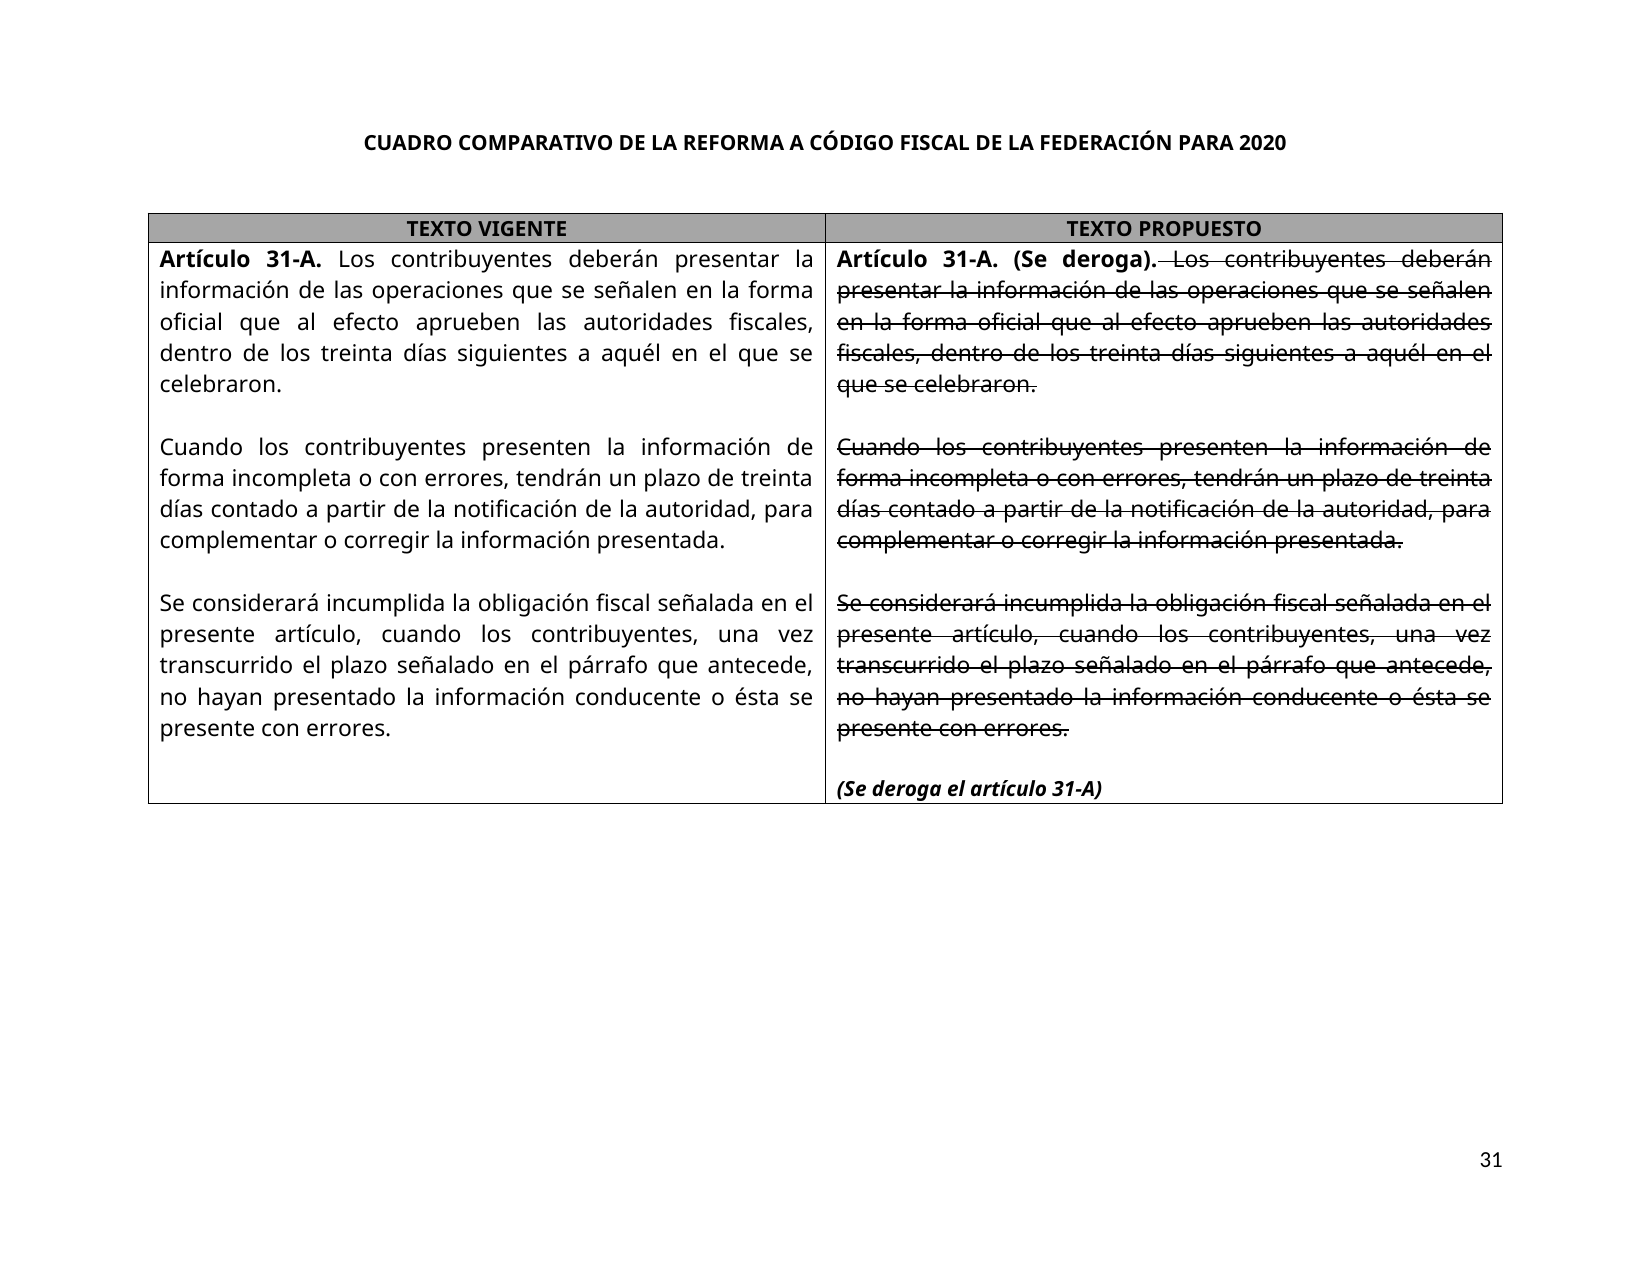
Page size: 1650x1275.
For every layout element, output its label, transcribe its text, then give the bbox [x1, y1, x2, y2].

table_header TEXTO PROPUESTO [826, 214, 1502, 242]
table_cell Artículo 31-A. (Se deroga). Los contribuyentes deberán presentar la información de las operaciones que se señalen en la forma oficial que al efecto aprueben las autoridades fiscales, dentro de los treinta días siguientes a aquél en el que se celebraron. Cuando los contribuyentes presenten la información de forma incompleta o con errores, tendrán un plazo de treinta días contado a partir de la notificación de la autoridad, para complementar o corregir la información presentada. Se considerará incumplida la obligación fiscal señalada en el presente artículo, cuando los contribuyentes, una vez transcurrido el plazo señalado en el párrafo que antecede, no hayan presentado la información conducente o ésta se presente con errores. (Se deroga el artículo 31-A) [826, 243, 1502, 803]
table_header TEXTO VIGENTE [149, 214, 825, 242]
table_cell Artículo 31-A. Los contribuyentes deberán presentar la información de las operaciones que se señalen en la forma oficial que al efecto aprueben las autoridades fiscales, dentro de los treinta días siguientes a aquél en el que se celebraron. Cuando los contribuyentes presenten la información de forma incompleta o con errores, tendrán un plazo de treinta días contado a partir de la notificación de la autoridad, para complementar o corregir la información presentada. Se considerará incumplida la obligación fiscal señalada en el presente artículo, cuando los contribuyentes, una vez transcurrido el plazo señalado en el párrafo que antecede, no hayan presentado la información conducente o ésta se presente con errores. [149, 243, 825, 803]
